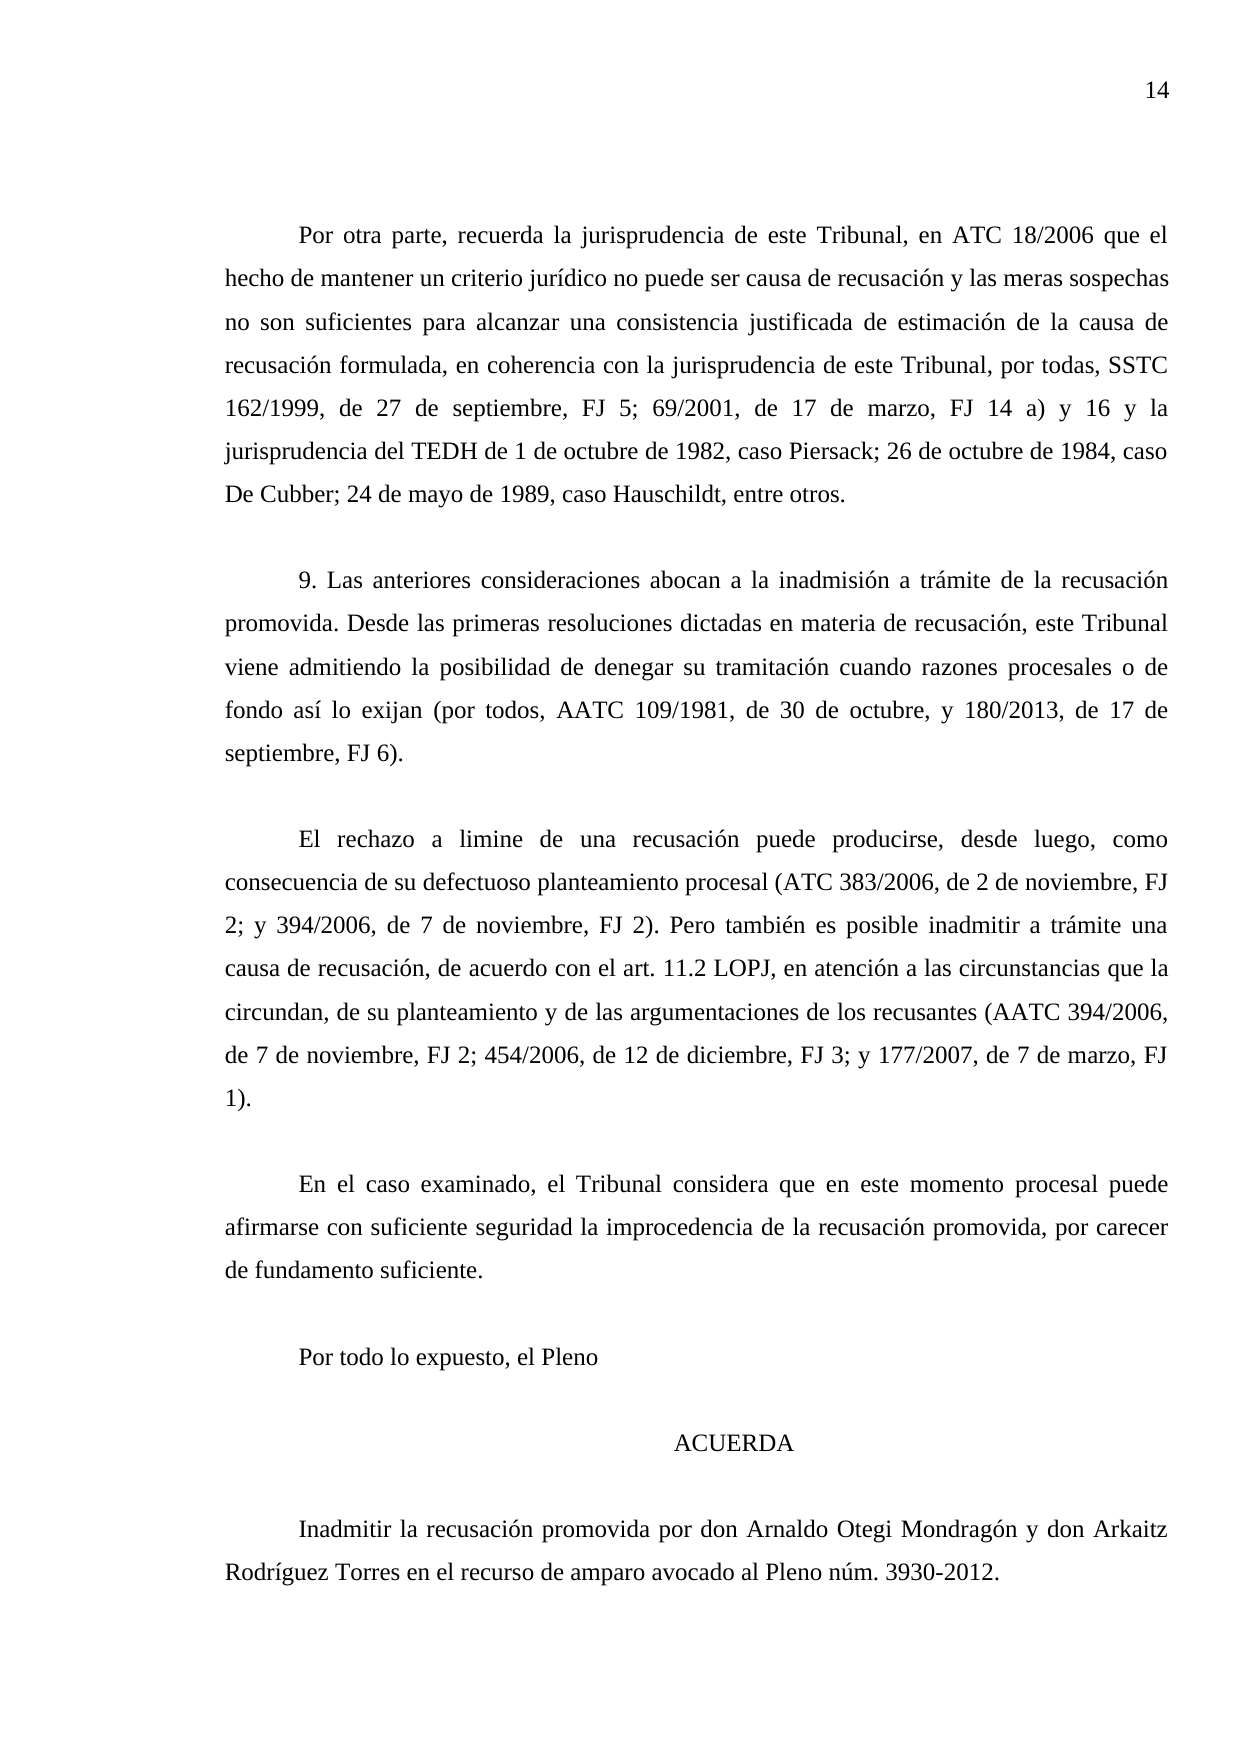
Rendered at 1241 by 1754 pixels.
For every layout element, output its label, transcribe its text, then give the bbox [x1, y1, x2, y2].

text Por todo lo expuesto, el Pleno [224, 1342, 1169, 1370]
text Inadmitir la recusación promovida por don Arnaldo Otegi Mondragón y don Arkaitz Rodríguez Torres en el recurso de amparo avocado al Pleno núm. 3930-2012. [224, 1514, 1169, 1586]
text El rechazo a limine de una recusación puede producirse, desde luego, como consecuencia de su defectuoso planteamiento procesal (ATC 383/2006, de 2 de noviembre, FJ 2; y 394/2006, de 7 de noviembre, FJ 2). Pero también es posible inadmitir a trámite una causa de recusación, de acuerdo con el art. 11.2 LOPJ, en atención a las circunstancias que la circundan, de su planteamiento y de las argumentaciones de los recusantes (AATC 394/2006, de 7 de noviembre, FJ 2; 454/2006, de 12 de diciembre, FJ 3; y 177/2007, de 7 de marzo, FJ 1). [224, 824, 1169, 1112]
text 9. Las anteriores consideraciones abocan a la inadmisión a trámite de la recusación promovida. Desde las primeras resoluciones dictadas en materia de recusación, este Tribunal viene admitiendo la posibilidad de denegar su tramitación cuando razones procesales o de fondo así lo exijan (por todos, AATC 109/1981, de 30 de octubre, y 180/2013, de 17 de septiembre, FJ 6). [224, 565, 1169, 767]
text En el caso examinado, el Tribunal considera que en este momento procesal puede afirmarse con suficiente seguridad la improcedencia de la recusación promovida, por carecer de fundamento suficiente. [224, 1169, 1169, 1284]
text Por otra parte, recuerda la jurisprudencia de este Tribunal, en ATC 18/2006 que el hecho de mantener un criterio jurídico no puede ser causa de recusación y las meras sospechas no son suficientes para alcanzar una consistencia justificada de estimación de la causa de recusación formulada, en coherencia con la jurisprudencia de este Tribunal, por todas, SSTC 162/1999, de 27 de septiembre, FJ 5; 69/2001, de 17 de marzo, FJ 14 a) y 16 y la jurisprudencia del TEDH de 1 de octubre de 1982, caso Piersack; 26 de octubre de 1984, caso De Cubber; 24 de mayo de 1989, caso Hauschildt, entre otros. [224, 220, 1169, 508]
text ACUERDA [224, 1428, 1169, 1457]
